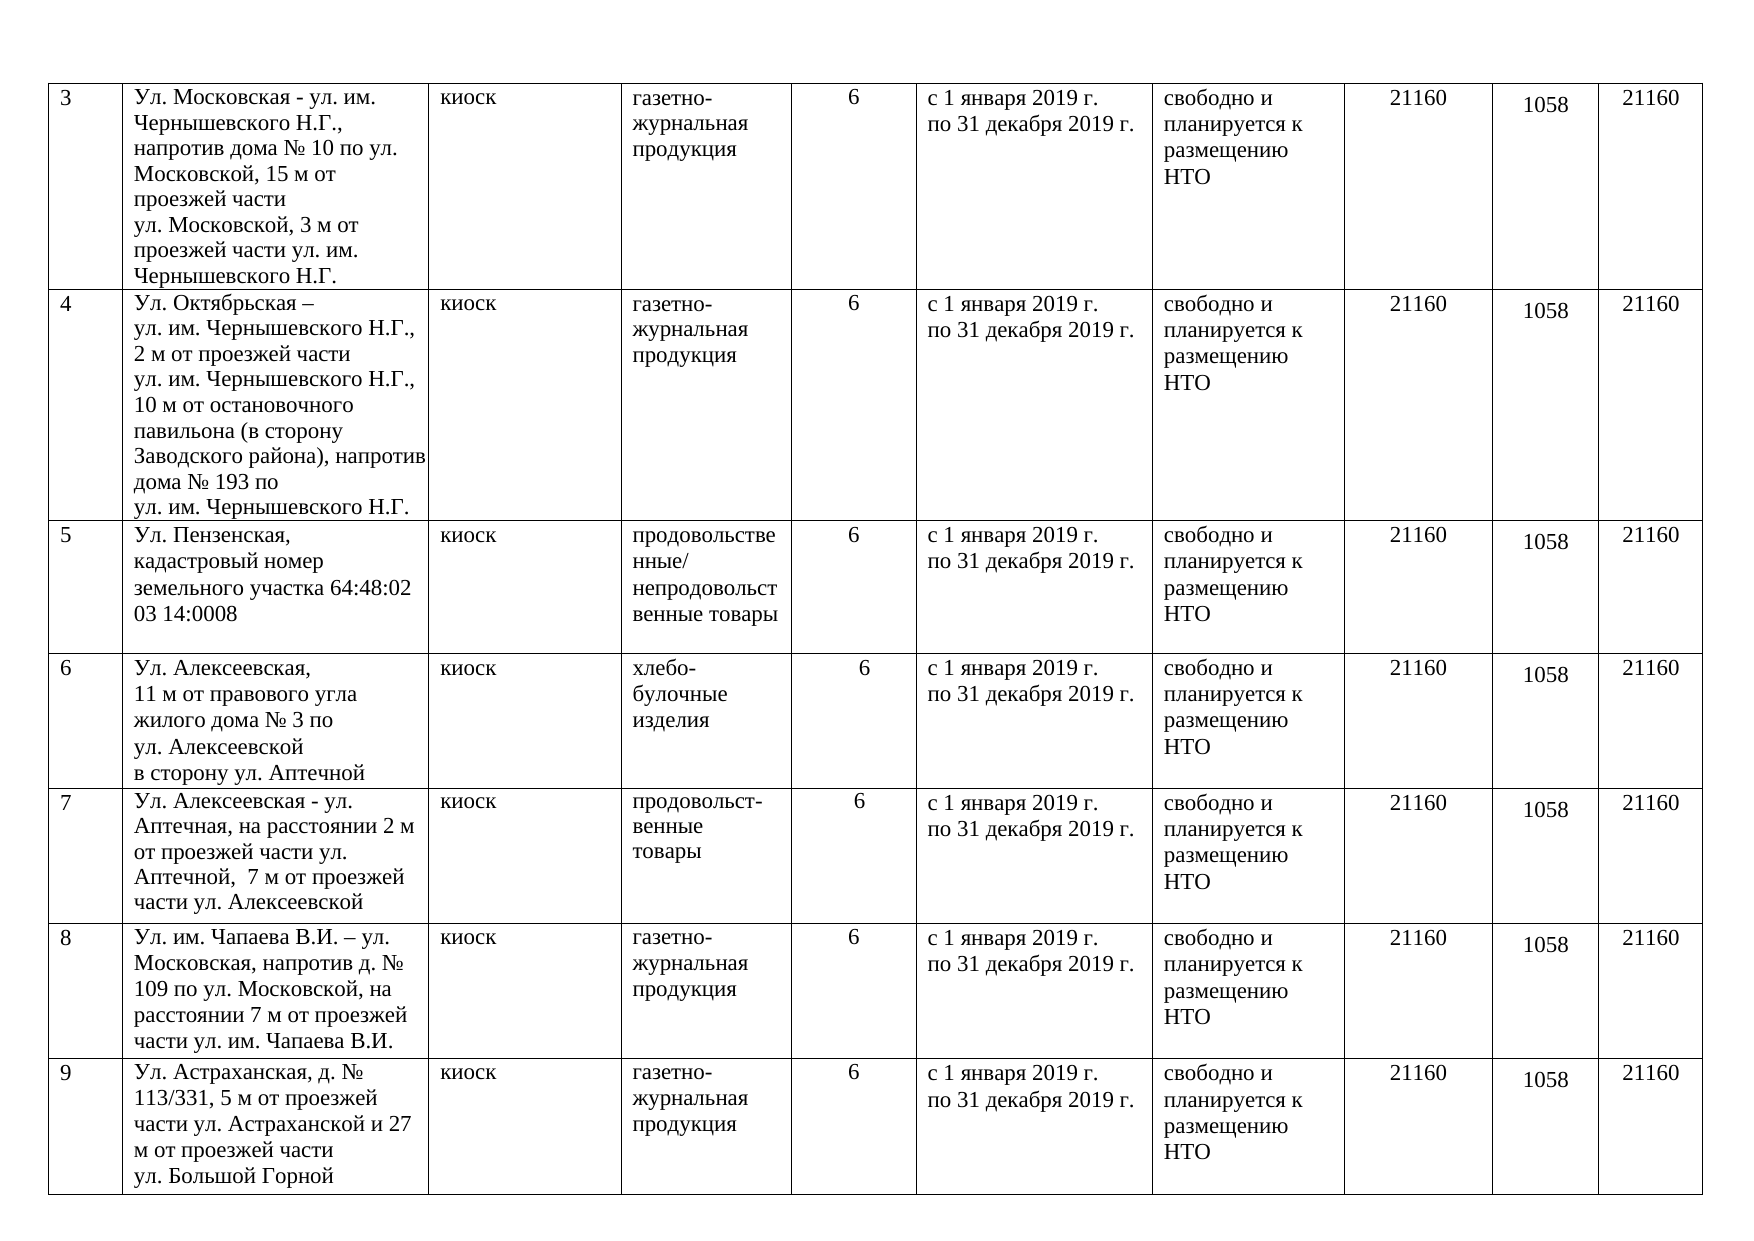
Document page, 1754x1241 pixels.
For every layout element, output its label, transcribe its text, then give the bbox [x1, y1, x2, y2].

table_cell 21160 [1599, 290, 1702, 520]
table_cell киоск [429, 84, 621, 288]
table_cell 1058 [1493, 84, 1598, 288]
table_cell 1058 [1493, 521, 1598, 653]
table_cell продовольст-венные товары [622, 789, 791, 923]
table_cell 3 [49, 84, 122, 288]
table_cell 6 [49, 654, 122, 788]
table_cell с 1 января 2019 г. по 31 декабря 2019 г. [917, 924, 1152, 1058]
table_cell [1153, 84, 1344, 288]
table_cell хлебо- булочные изделия [622, 654, 791, 788]
table_cell Ул. Московская - ул. им. Чернышевского Н.Г., напротив дома № 10 по ул. Московской, 15 м от проезжей части ул. Московской, 3 м от проезжей части ул. им. Чернышевского Н.Г. [123, 84, 428, 288]
table_cell 21160 [1345, 84, 1492, 288]
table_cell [1153, 1059, 1344, 1193]
table_cell 6 [792, 84, 916, 288]
table_cell 21160 [1599, 84, 1702, 288]
table_cell 21160 [1345, 290, 1492, 520]
table_cell свободно и планируется к размещению НТО [1153, 290, 1344, 520]
table_cell 1058 [1493, 789, 1598, 923]
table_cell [622, 1059, 791, 1193]
table_cell киоск [429, 290, 621, 520]
table_cell продовольственные/непродовольственные товары [622, 521, 791, 653]
table_cell 6 [792, 1059, 916, 1193]
table_cell 6 [792, 924, 916, 1058]
table_cell 4 [49, 290, 122, 520]
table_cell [917, 84, 1152, 288]
table_cell киоск [429, 1059, 621, 1193]
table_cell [622, 84, 791, 288]
table_cell киоск [429, 521, 621, 653]
table_cell 7 [49, 789, 122, 923]
table_cell Ул. Алексеевская, 11 м от правового угла жилого дома № 3 по ул. Алексеевской в сторону ул. Аптечной [123, 654, 428, 788]
table_cell Ул. Алексеевская - ул. Аптечная, на расстоянии 2 м от проезжей части ул. Аптечной, 7 м от проезжей части ул. Алексеевской [123, 789, 428, 923]
table_cell с 1 января 2019 г. по 31 декабря 2019 г. [917, 654, 1152, 788]
table_cell Ул. Пензенская, кадастровый номер земельного участка 64:48:02 03 14:0008 [123, 521, 428, 653]
table_cell 6 [792, 654, 916, 788]
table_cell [917, 1059, 1152, 1193]
table_cell 21160 [1345, 654, 1492, 788]
table_cell с 1 января 2019 г. по 31 декабря 2019 г. [917, 521, 1152, 653]
table_cell газетно- журнальная продукция [622, 290, 791, 520]
table_cell газетно- журнальная продукция [622, 924, 791, 1058]
table_cell 1058 [1493, 290, 1598, 520]
table_cell свободно и планируется к размещению НТО [1153, 924, 1344, 1058]
table_cell 1058 [1493, 654, 1598, 788]
table_cell Ул. им. Чапаева В.И. – ул. Московская, напротив д. № 109 по ул. Московской, на расстоянии 7 м от проезжей части ул. им. Чапаева В.И. [123, 924, 428, 1058]
table_cell Ул. Астраханская, д. № 113/331, 5 м от проезжей части ул. Астраханской и 27 м от проезжей части ул. Большой Горной [123, 1059, 428, 1193]
table_cell 8 [49, 924, 122, 1058]
table_cell киоск [429, 654, 621, 788]
table_cell 5 [49, 521, 122, 653]
table_cell свободно и планируется к размещению НТО [1153, 789, 1344, 923]
table_cell с 1 января 2019 г. по 31 декабря 2019 г. [917, 290, 1152, 520]
table_cell 21160 [1345, 521, 1492, 653]
table_cell 21160 [1345, 924, 1492, 1058]
table_cell 21160 [1599, 1059, 1702, 1193]
table_cell Ул. Октябрьская – ул. им. Чернышевского Н.Г., 2 м от проезжей части ул. им. Чернышевского Н.Г., 10 м от остановочного павильона (в сторону Заводского района), напротив дома № 193 по ул. им. Чернышевского Н.Г. [123, 290, 428, 520]
table_cell 21160 [1345, 789, 1492, 923]
table_cell свободно и планируется к размещению НТО [1153, 654, 1344, 788]
table_cell 9 [49, 1059, 122, 1193]
table_cell свободно и планируется к размещению НТО [1153, 521, 1344, 653]
table_cell 21160 [1345, 1059, 1492, 1193]
table_cell 1058 [1493, 924, 1598, 1058]
table_cell 21160 [1599, 924, 1702, 1058]
table_cell 1058 [1493, 1059, 1598, 1193]
table_cell 21160 [1599, 654, 1702, 788]
table_cell 6 [792, 290, 916, 520]
table_cell с 1 января 2019 г. по 31 декабря 2019 г. [917, 789, 1152, 923]
table_cell киоск [429, 924, 621, 1058]
table_cell 6 [792, 789, 916, 923]
table_cell 6 [792, 521, 916, 653]
table_cell 21160 [1599, 521, 1702, 653]
table_cell киоск [429, 789, 621, 923]
table_cell 21160 [1599, 789, 1702, 923]
